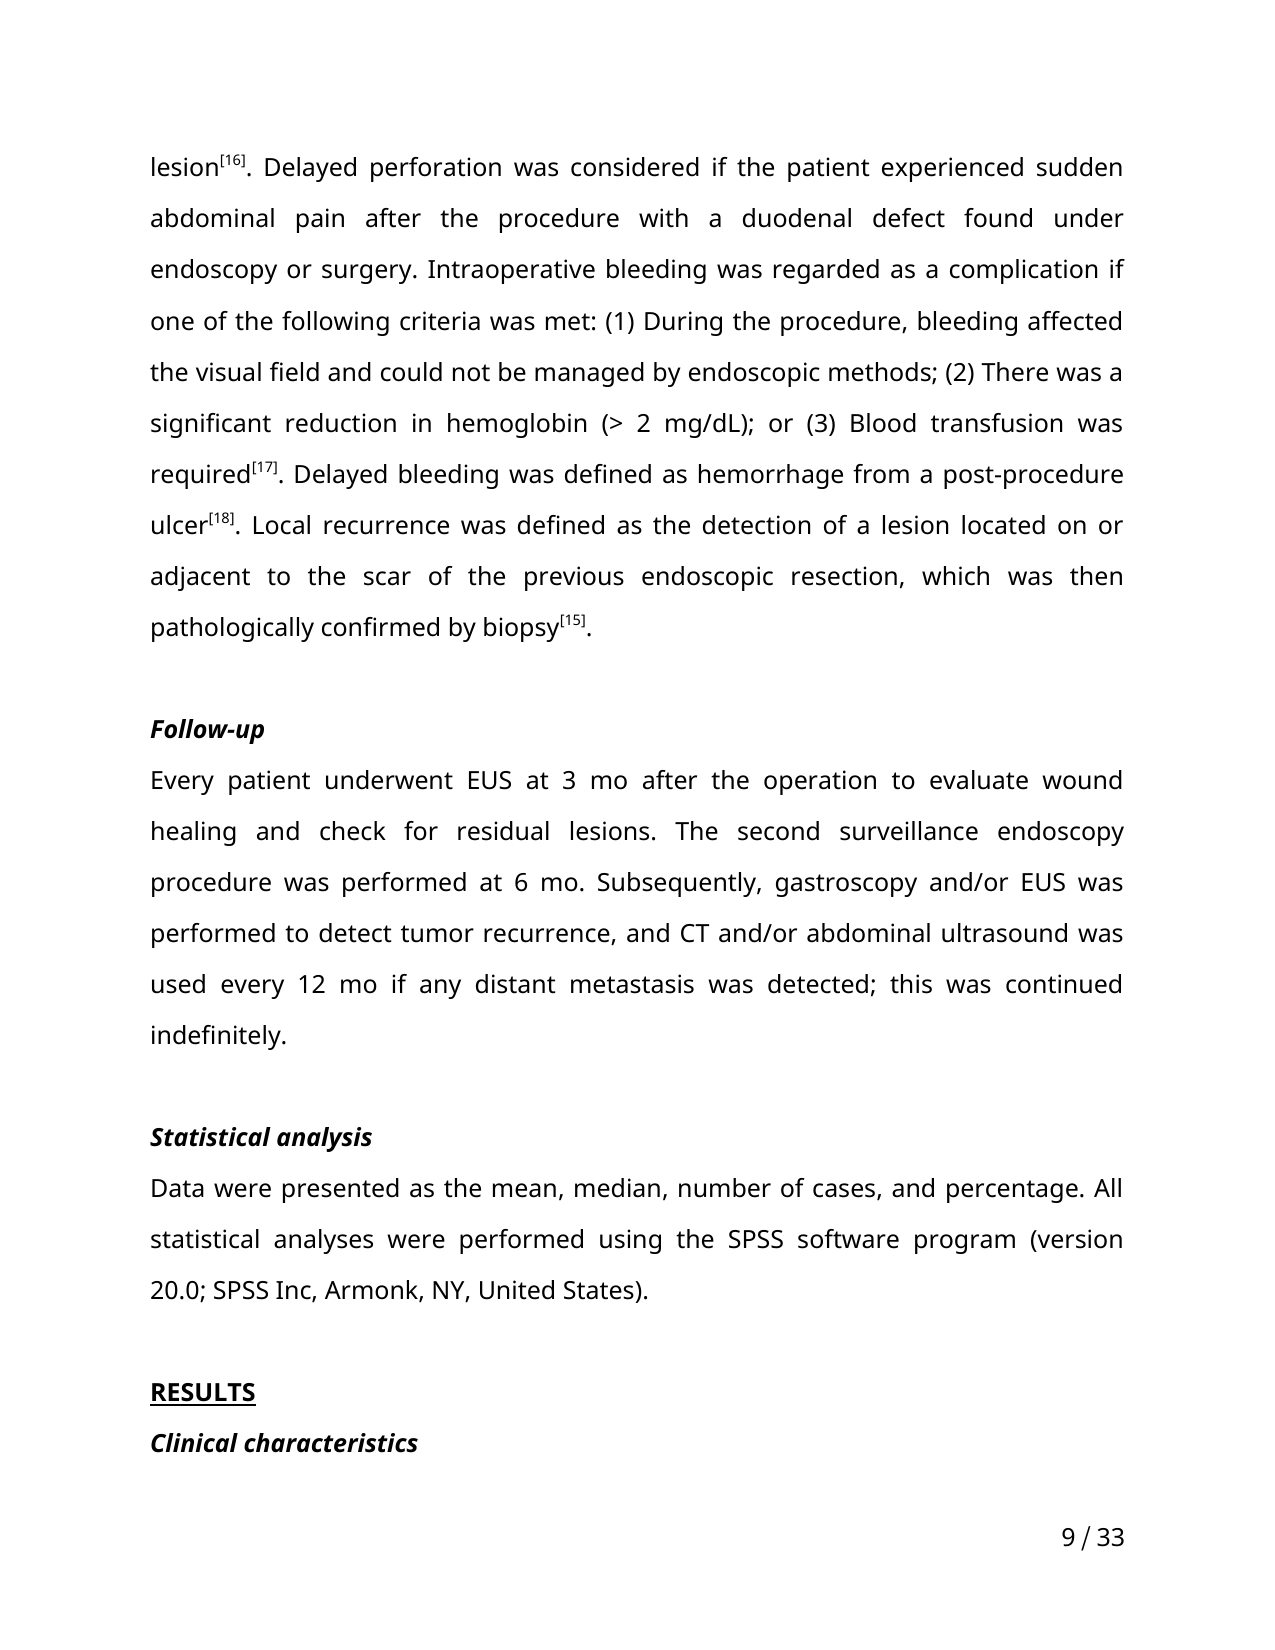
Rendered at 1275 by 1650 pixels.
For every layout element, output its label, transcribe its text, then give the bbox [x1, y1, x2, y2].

text Statistical analysis [150, 1120, 1125, 1154]
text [150, 150, 1125, 643]
text Every patient underwent EUS at 3 mo after the operation to evaluate wound healing and check for residual lesions. The second surveillance endoscopy procedure was performed at 6 mo. Subsequently, gastroscopy and/or EUS was performed to detect tumor recurrence, and CT and/or abdominal ultrasound was used every 12 mo if any distant metastasis was detected; this was continued indefinitely. [150, 762, 1125, 1052]
text Clinical characteristics [150, 1426, 1125, 1460]
text Follow-up [150, 711, 1125, 746]
text RESULTS [150, 1375, 1125, 1409]
text Data were presented as the mean, median, number of cases, and percentage. All statistical analyses were performed using the SPSS software program (version 20.0; SPSS Inc, Armonk, NY, United States). [150, 1171, 1125, 1307]
